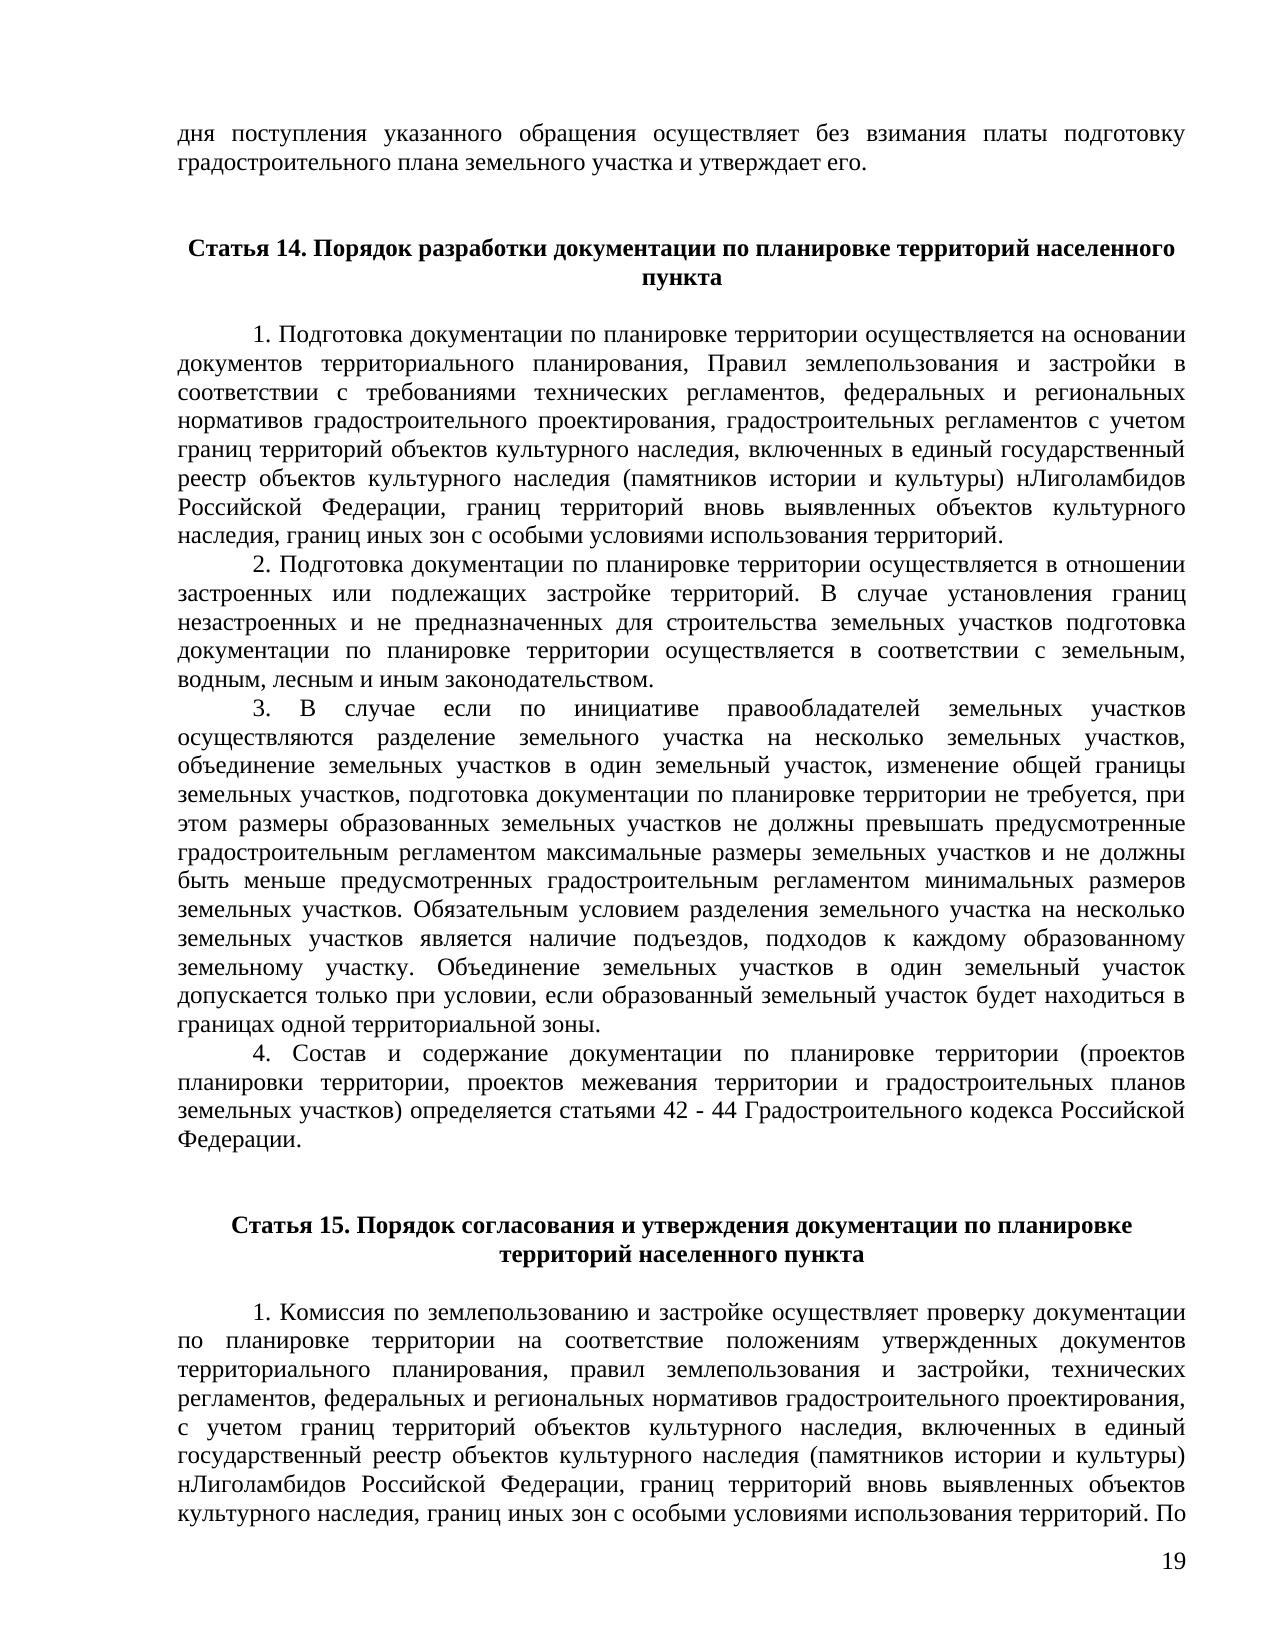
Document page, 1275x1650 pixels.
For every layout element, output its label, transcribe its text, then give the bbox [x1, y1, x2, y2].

text 3. В случае если по инициативе правообладателей земельных участков осуществляются разделение земельного участка на несколько земельных участков, объединение земельных участков в один земельный участок, изменение общей границы земельных участков, подготовка документации по планировке территории не требуется, при этом размеры образованных земельных участков не должны превышать предусмотренные градостроительным регламентом максимальные размеры земельных участков и не должны быть меньше предусмотренных градостроительным регламентом минимальных размеров земельных участков. Обязательным условием разделения земельного участка на несколько земельных участков является наличие подъездов, подходов к каждому образованному земельному участку. Объединение земельных участков в один земельный участок допускается только при условии, если образованный земельный участок будет находиться в границах одной территориальной зоны. [177, 693, 1186, 1038]
text 2. Подготовка документации по планировке территории осуществляется в отношении застроенных или подлежащих застройке территорий. В случае установления границ незастроенных и не предназначенных для строительства земельных участков подготовка документации по планировке территории осуществляется в соответствии с земельным, водным, лесным и иным законодательством. [177, 549, 1186, 693]
text Статья 14. Порядок разработки документации по планировке территорий населенного пункта [177, 233, 1186, 291]
text 1. Подготовка документации по планировке территории осуществляется на основании документов территориального планирования, Правил землепользования и застройки в соответствии с требованиями технических регламентов, федеральных и региональных нормативов градостроительного проектирования, градостроительных регламентов с учетом границ территорий объектов культурного наследия, включенных в единый государственный реестр объектов культурного наследия (памятников истории и культуры) нЛиголамбидов Российской Федерации, границ территорий вновь выявленных объектов культурного наследия, границ иных зон с особыми условиями использования территорий. [177, 319, 1186, 549]
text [177, 118, 1186, 176]
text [177, 1297, 1186, 1527]
text Статья 15. Порядок согласования и утверждения документации по планировке территорий населенного пункта [177, 1211, 1186, 1268]
text 4. Состав и содержание документации по планировке территории (проектов планировки территории, проектов межевания территории и градостроительных планов земельных участков) определяется статьями 42 - 44 Градостроительного кодекса Российской Федерации. [177, 1038, 1186, 1153]
